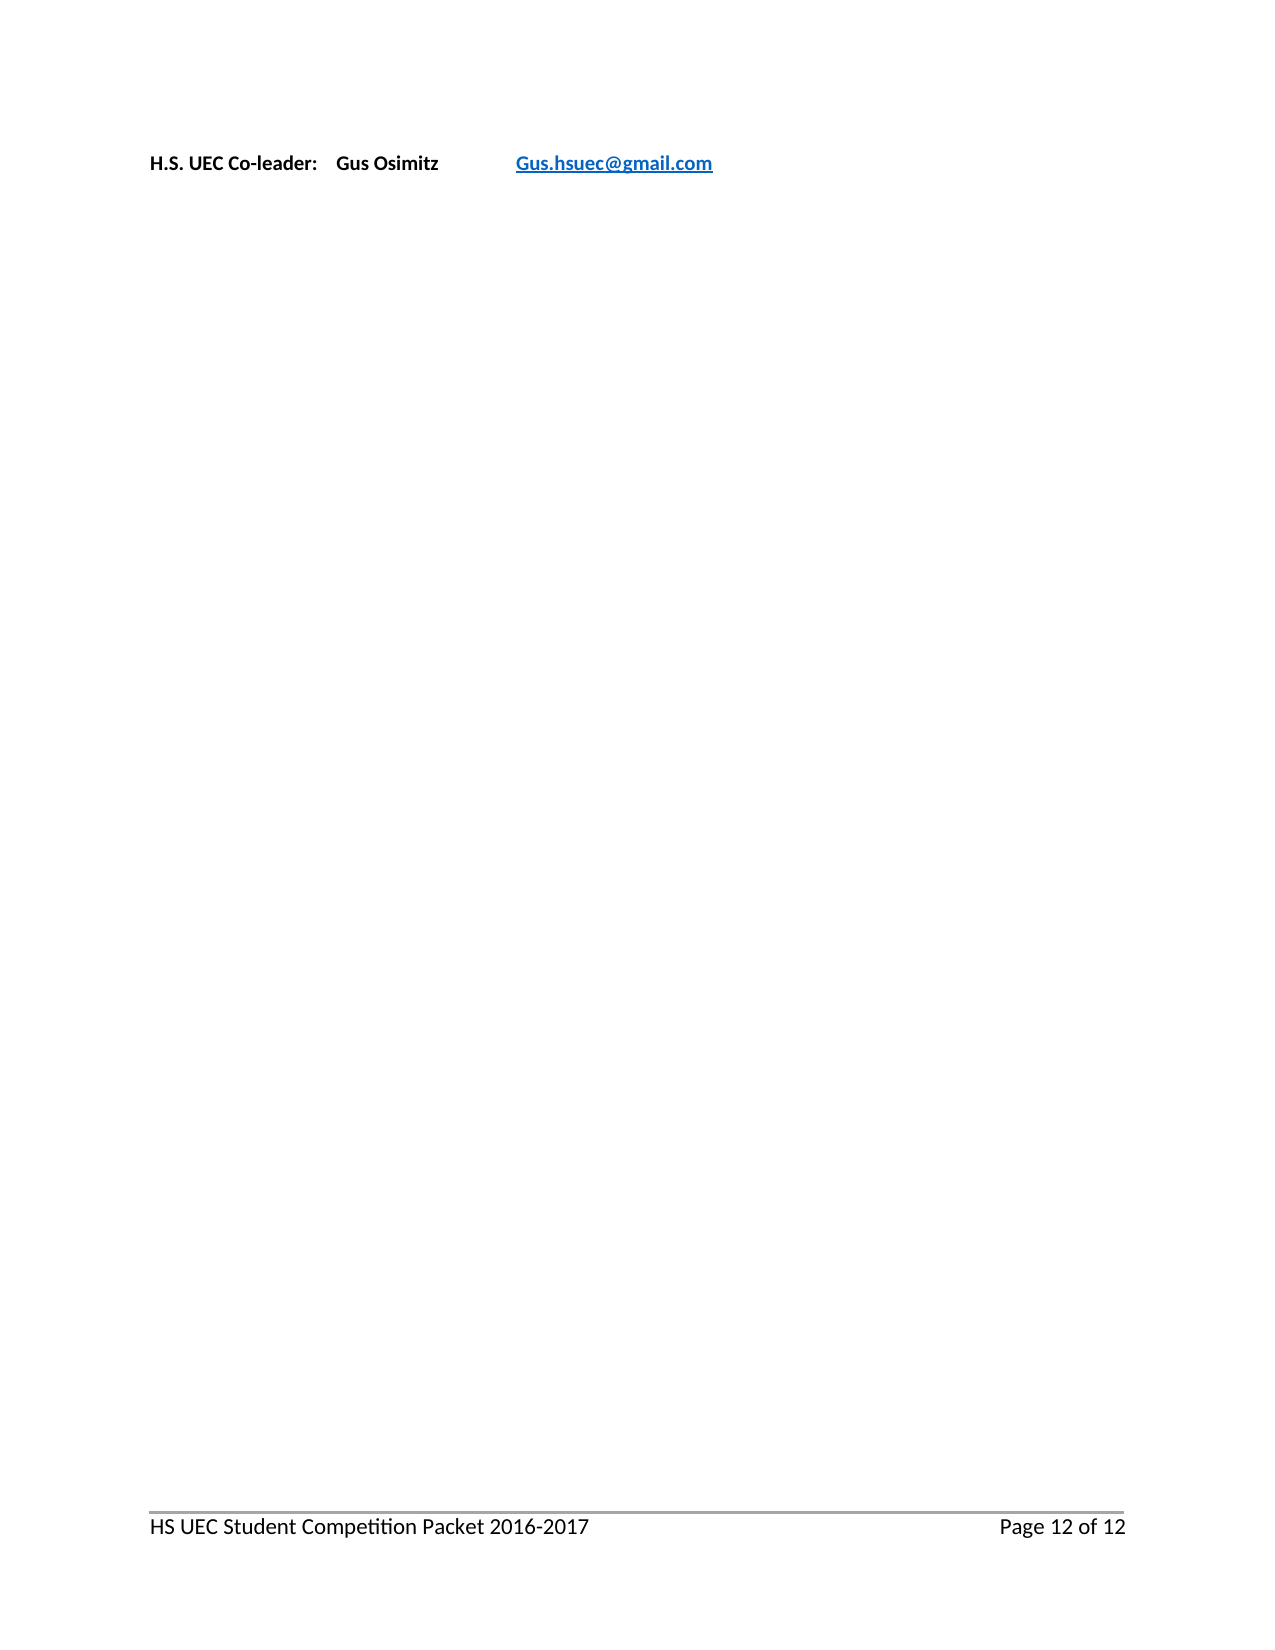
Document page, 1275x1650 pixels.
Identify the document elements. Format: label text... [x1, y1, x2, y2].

text H.S. UEC Co-leader: Gus Osimitz Gus.hsuec@gmail.com [150, 150, 1131, 175]
